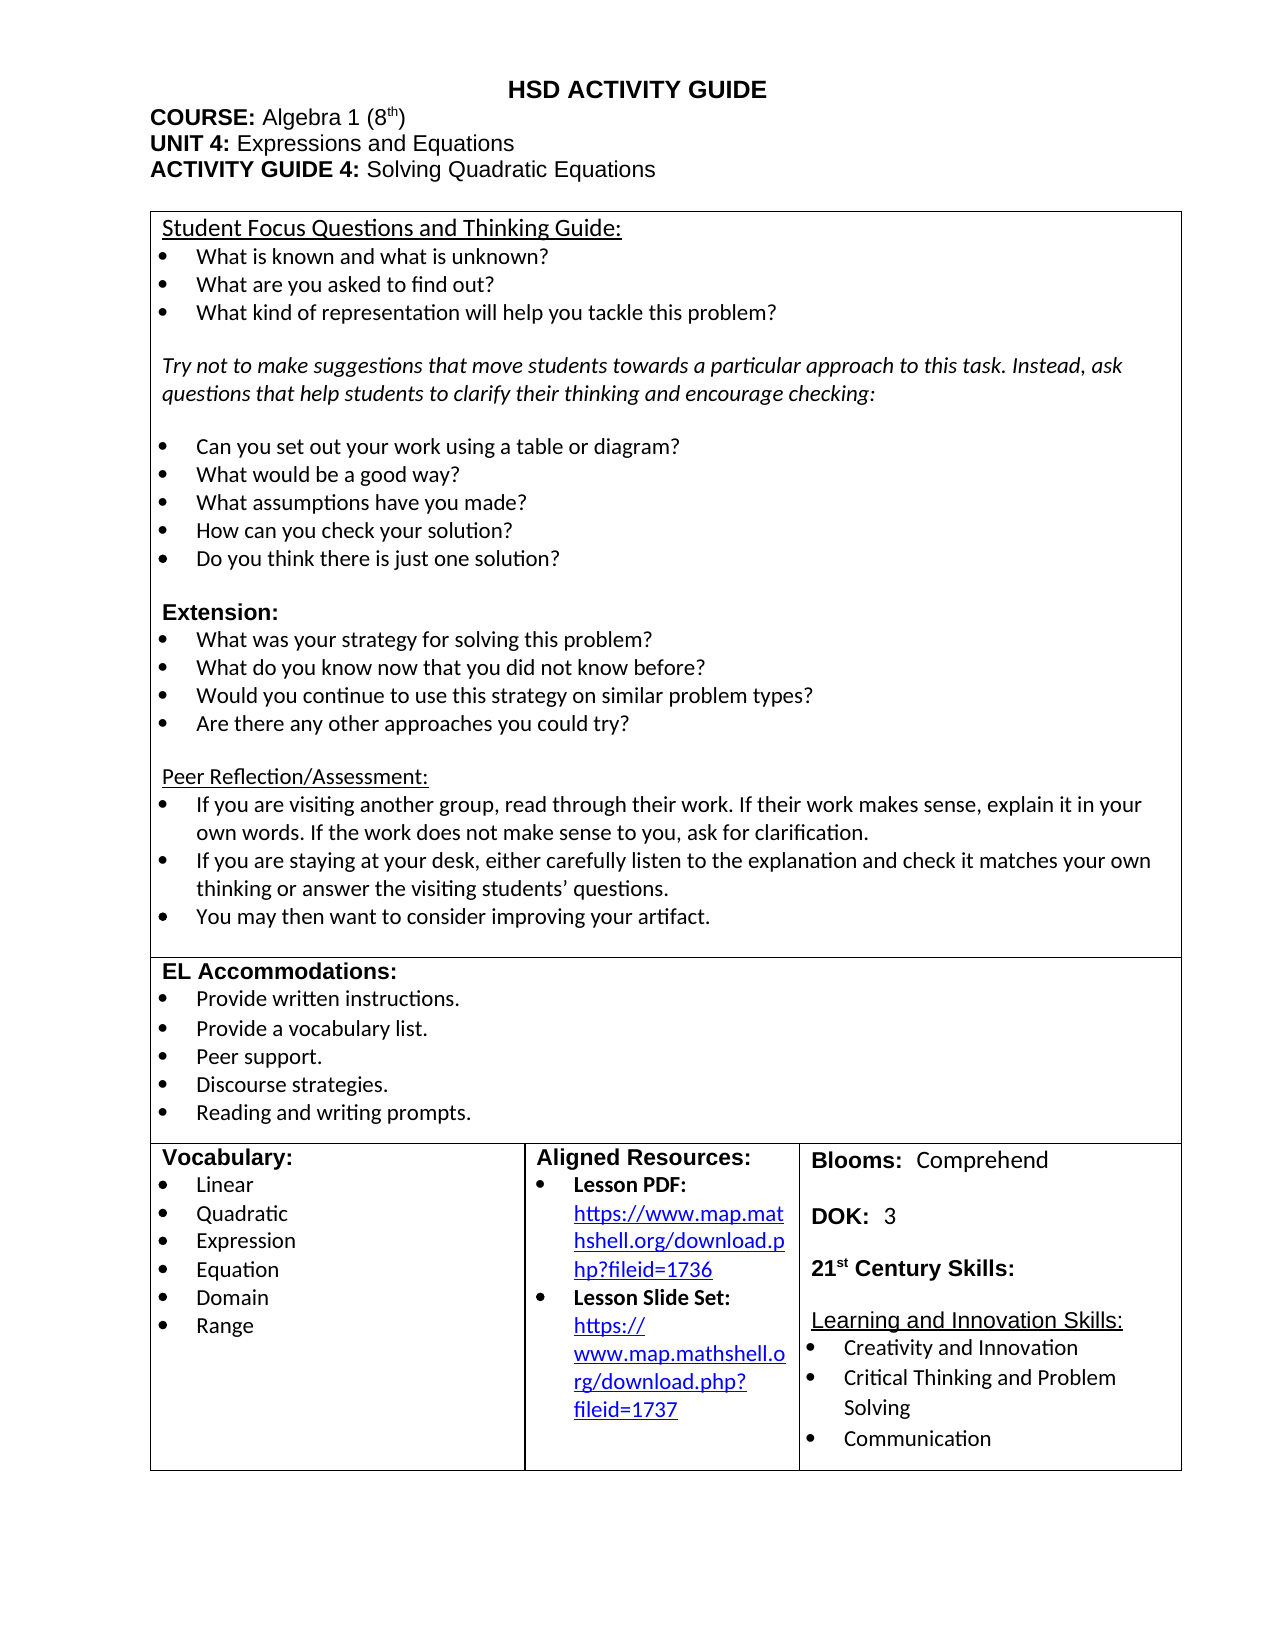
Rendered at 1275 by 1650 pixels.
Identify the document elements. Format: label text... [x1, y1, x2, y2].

table_cell EL Accommodations: Provide written instructions. Provide a vocabulary list. Peer support. Discourse strategies. Reading and writing prompts. [151, 958, 1181, 1143]
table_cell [526, 1144, 799, 1470]
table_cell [151, 1144, 524, 1470]
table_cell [800, 1144, 1181, 1470]
